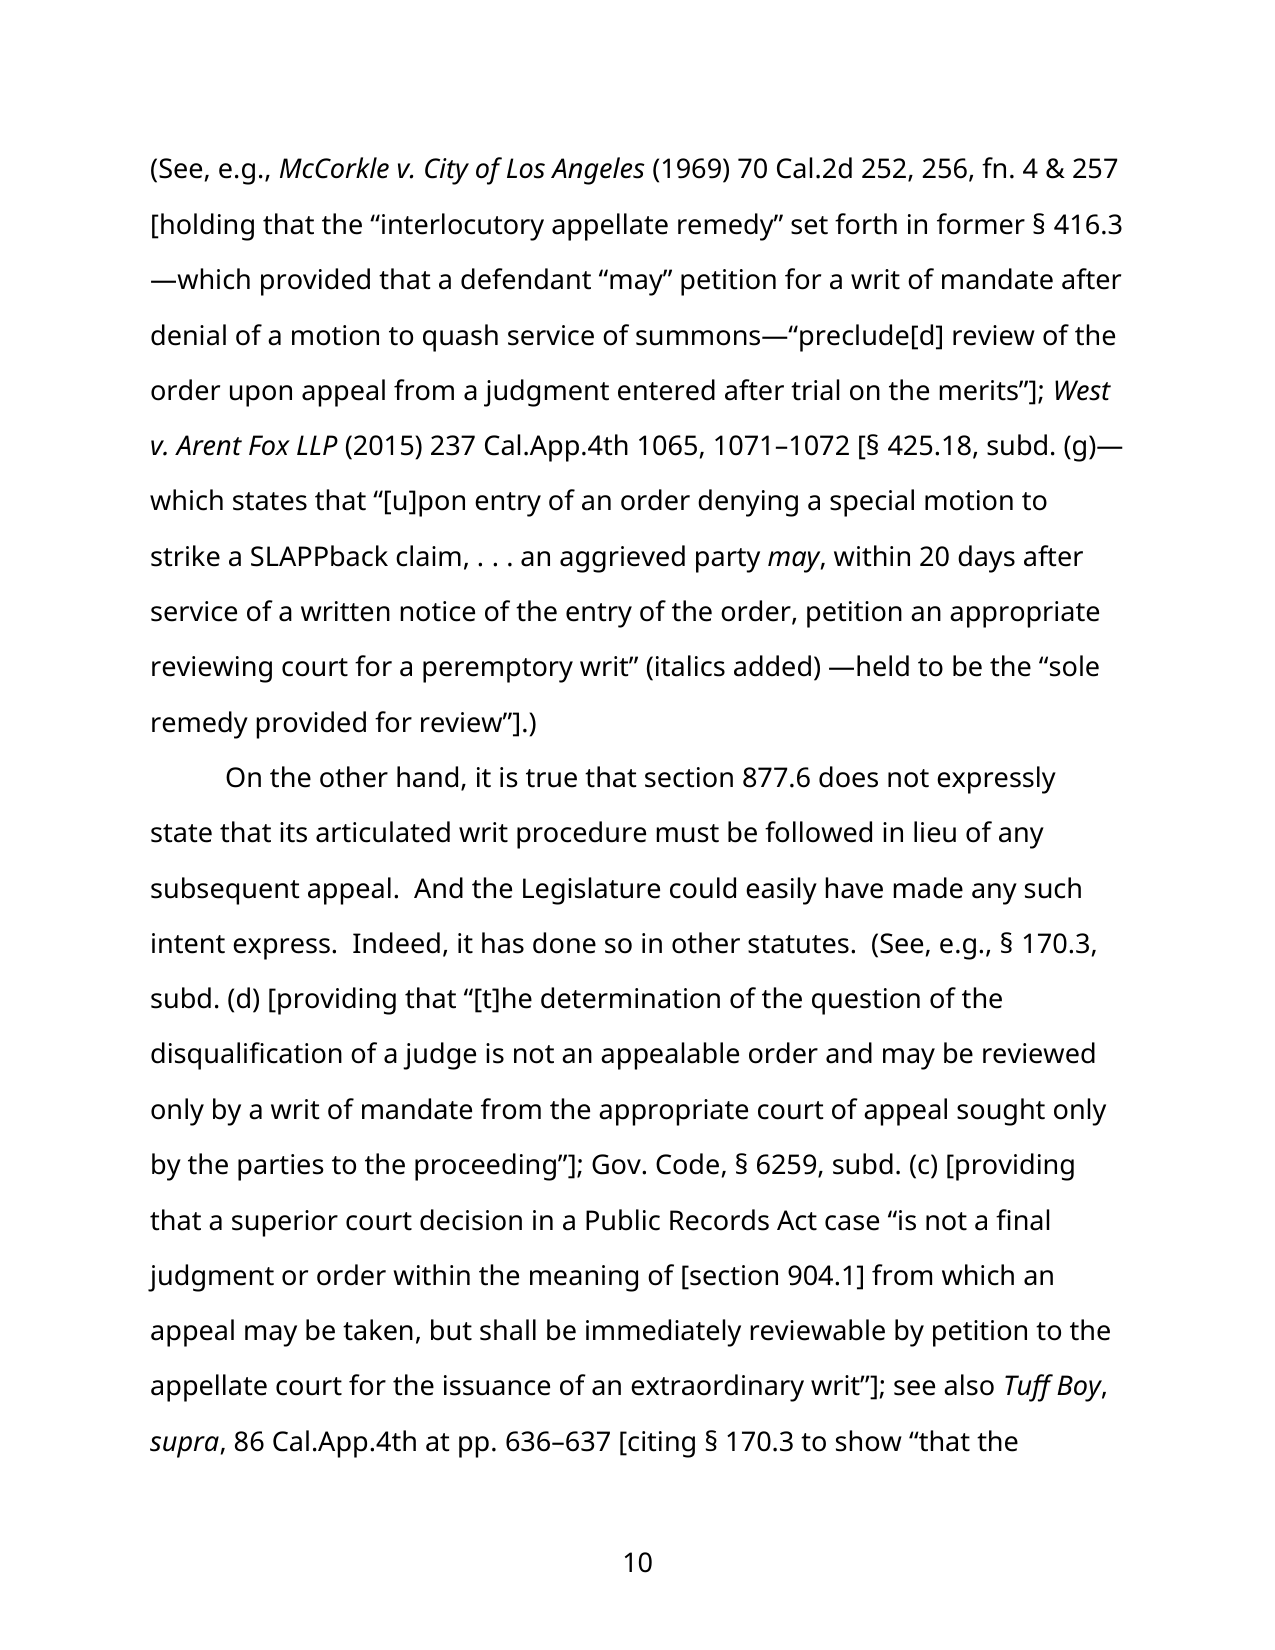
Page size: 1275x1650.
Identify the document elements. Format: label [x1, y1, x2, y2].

text [150, 150, 1125, 740]
text [150, 758, 1125, 1459]
